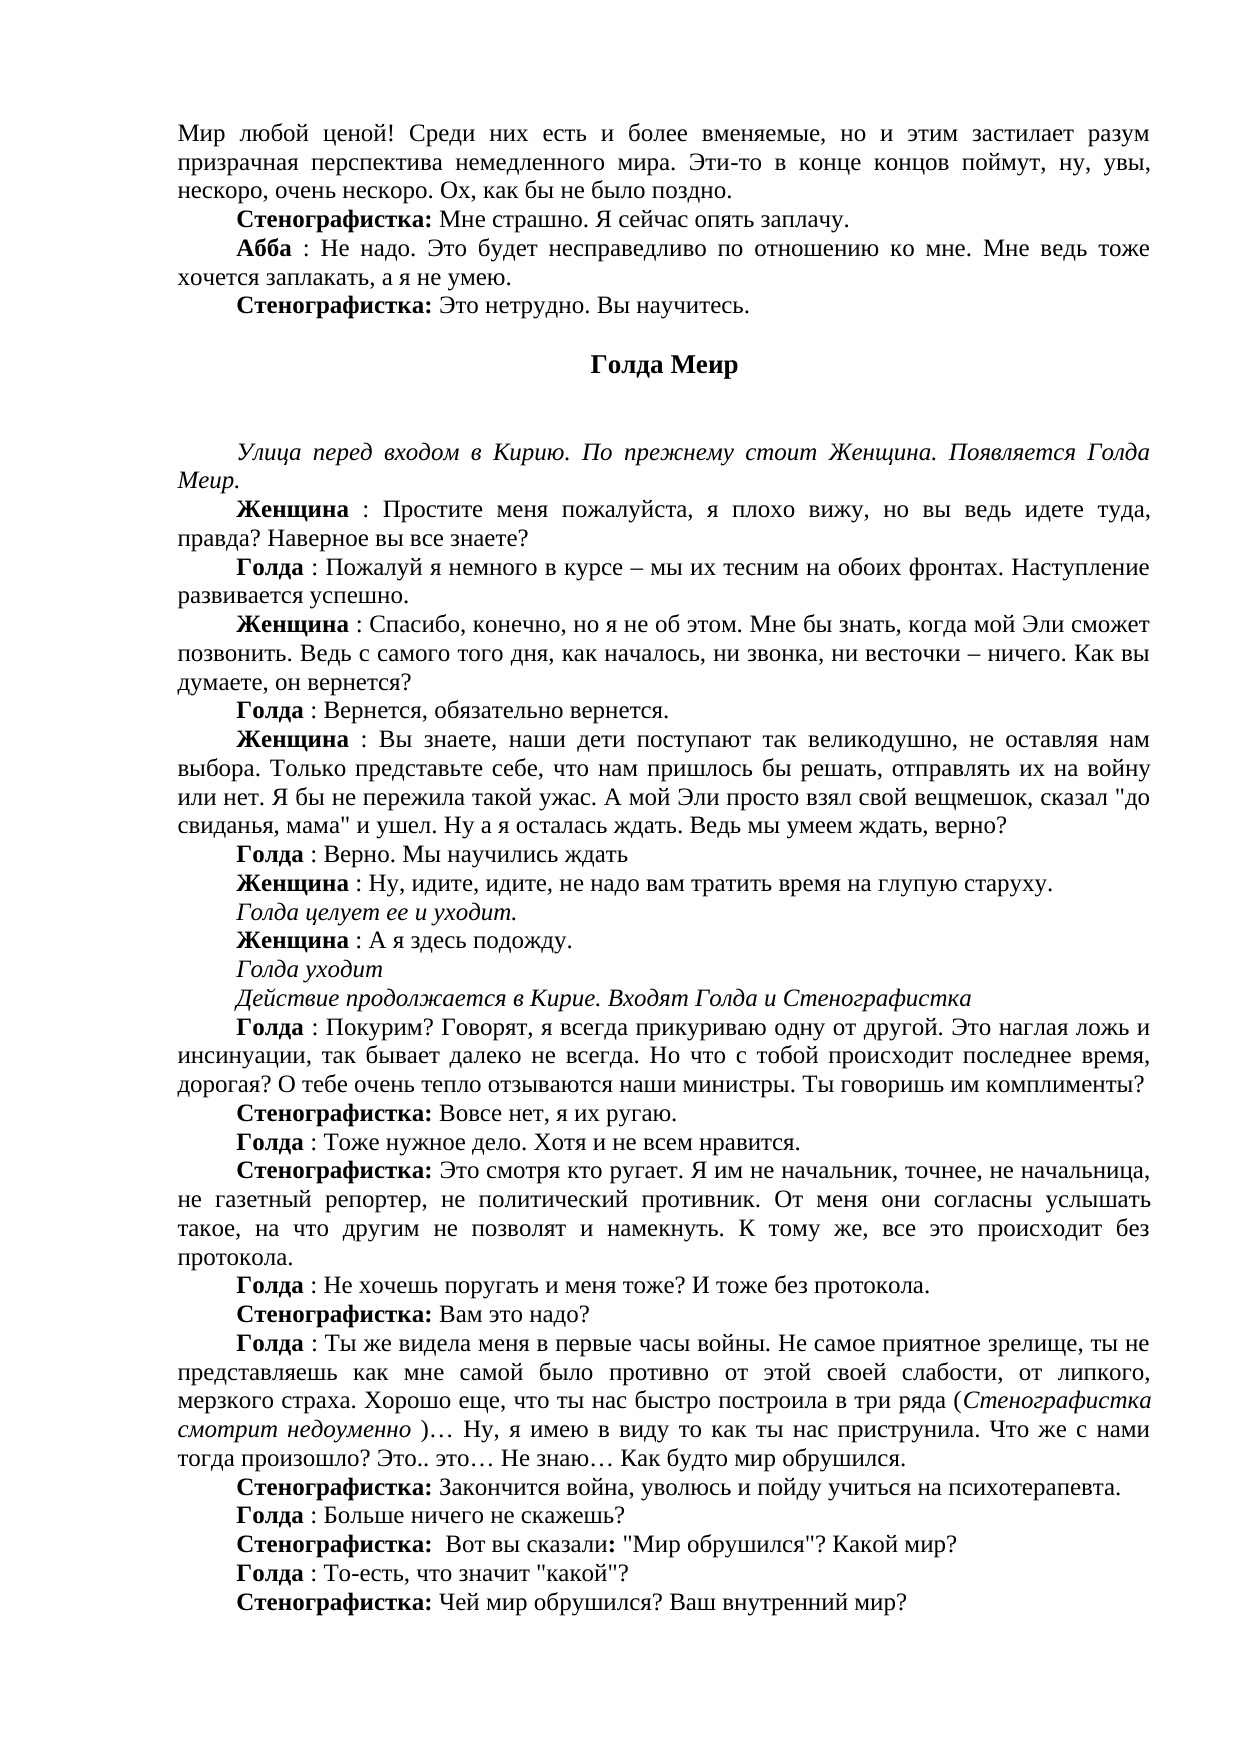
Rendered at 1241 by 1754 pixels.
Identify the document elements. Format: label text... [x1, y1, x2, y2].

subtitle Голда Меир [177, 348, 1152, 379]
text Голда : Не хочешь поругать и меня тоже? И тоже без протокола. [177, 1271, 1152, 1299]
text Абба : Не надо. Это будет несправедливо по отношению ко мне. Мне ведь тоже хочется заплакать, а я не умею. [177, 233, 1152, 291]
text Женщина : Спасибо, конечно, но я не об этом. Мне бы знать, когда мой Эли сможет позвонить. Ведь с самого того дня, как началось, ни звонка, ни весточки – ничего. Как вы думаете, он вернется? [177, 609, 1152, 696]
text Стенографистка: Чей мир обрушился? Ваш внутренний мир? [177, 1587, 1152, 1616]
text Стенографистка: Вовсе нет, я их ругаю. [177, 1098, 1152, 1127]
text Стенографистка: Вот вы сказали: "Мир обрушился"? Какой мир? [177, 1529, 1152, 1558]
text Голда : Ты же видела меня в первые часы войны. Не самое приятное зрелище, ты не представляешь как мне самой было противно от этой своей слабости, от липкого, мерзкого страха. Хорошо еще, что ты нас быстро построила в три ряда (Стенографистка смотрит недоуменно )… Ну, я имею в виду то как ты нас приструнила. Что же с нами тогда произошло? Это.. это… Не знаю… Как будто мир обрушился. [177, 1328, 1152, 1472]
text Голда : Вернется, обязательно вернется. [177, 696, 1152, 724]
text Голда : Тоже нужное дело. Хотя и не всем нравится. [177, 1127, 1152, 1156]
text Голда : То-есть, что значит "какой"? [177, 1558, 1152, 1587]
text Стенографистка: Это смотря кто ругает. Я им не начальник, точнее, не начальница, не газетный репортер, не политический противник. От меня они согласны услышать такое, на что другим не позволят и намекнуть. К тому же, все это происходит без протокола. [177, 1156, 1152, 1271]
text Женщина : А я здесь подожду. [177, 926, 1152, 954]
text Стенографистка: Это нетрудно. Вы научитесь. [177, 291, 1152, 319]
text Голда : Больше ничего не скажешь? [177, 1501, 1152, 1529]
text Женщина : Вы знаете, наши дети поступают так великодушно, не оставляя нам выбора. Только представьте себе, что нам пришлось бы решать, отправлять их на войну или нет. Я бы не пережила такой ужас. А мой Эли просто взял свой вещмешок, сказал "до свиданья, мама" и ушел. Ну а я осталась ждать. Ведь мы умеем ждать, верно? [177, 724, 1152, 839]
text Женщина : Ну, идите, идите, не надо вам тратить время на глупую старуху. [177, 868, 1152, 897]
text Стенографистка: Вам это надо? [177, 1299, 1152, 1328]
text Улица перед входом в Кирию. По прежнему стоит Женщина. Появляется Голда Меир. [177, 437, 1152, 494]
text Голда целует ее и уходит. [177, 897, 1152, 926]
text Голда : Верно. Мы научились ждать [177, 839, 1152, 868]
text Голда уходит [177, 954, 1152, 983]
text Голда : Пожалуй я немного в курсе – мы их тесним на обоих фронтах. Наступление развивается успешно. [177, 552, 1152, 609]
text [177, 118, 1152, 204]
text Женщина : Простите меня пожалуйста, я плохо вижу, но вы ведь идете туда, правда? Наверное вы все знаете? [177, 494, 1152, 552]
text Стенографистка: Мне страшно. Я сейчас опять заплачу. [177, 204, 1152, 233]
text Действие продолжается в Кирие. Входят Голда и Стенографистка [177, 983, 1152, 1012]
text Голда : Покурим? Говорят, я всегда прикуриваю одну от другой. Это наглая ложь и инсинуации, так бывает далеко не всегда. Но что с тобой происходит последнее время, дорогая? О тебе очень тепло отзываются наши министры. Ты говоришь им комплименты? [177, 1012, 1152, 1098]
text Стенографистка: Закончится война, уволюсь и пойду учиться на психотерапевта. [177, 1472, 1152, 1501]
